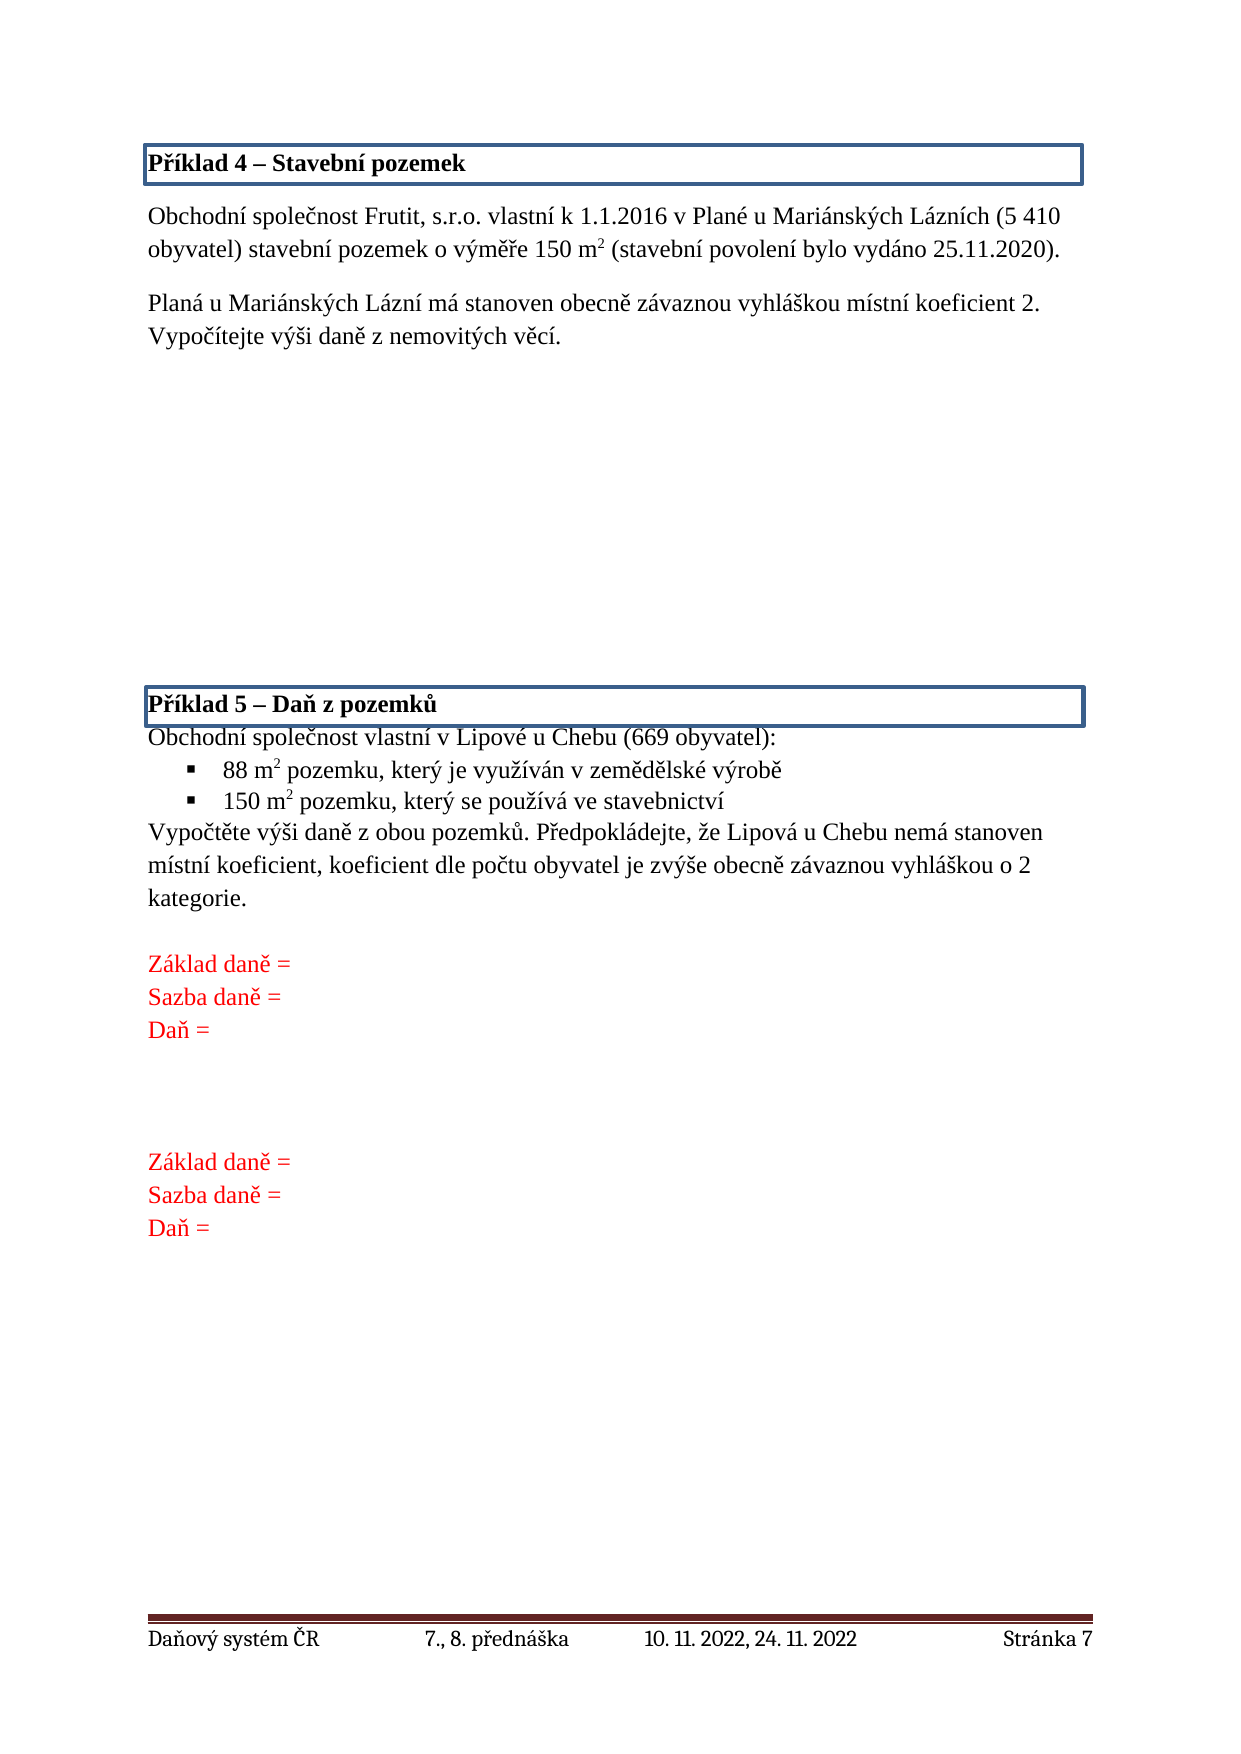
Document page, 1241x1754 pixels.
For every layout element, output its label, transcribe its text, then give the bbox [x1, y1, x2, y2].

text Sazba daně = [148, 982, 1093, 1011]
text Základ daně = [148, 949, 1093, 978]
text Sazba daně = [148, 1180, 1093, 1209]
text Obchodní společnost vlastní v Lipové u Chebu (669 obyvatel): [148, 722, 1093, 751]
text Daň = [148, 1015, 1093, 1044]
text Daň = [148, 1213, 1093, 1242]
list 150 m2 pozemku, který se používá ve stavebnictví [185, 786, 1093, 815]
text Vypočtěte výši daně z obou pozemků. Předpokládejte, že Lipová u Chebu nemá stanoven místní koeficient, koeficient dle počtu obyvatel je zvýše obecně závaznou vyhláškou o 2 kategorie. [148, 817, 1093, 912]
text Základ daně = [148, 1147, 1093, 1176]
list 88 m2 pozemku, který je využíván v zemědělské výrobě [185, 755, 1093, 784]
text Planá u Mariánských Lázní má stanoven obecně závaznou vyhláškou místní koeficient 2. Vypočítejte výši daně z nemovitých věcí. [148, 288, 1093, 350]
text Příklad 5 – Daň z pozemků [148, 689, 1081, 718]
text Obchodní společnost Frutit, s.r.o. vlastní k 1.1.2016 v Plané u Mariánských Lázních (5 410 obyvatel) stavební pozemek o výměře 150 m2 (stavební povolení bylo vydáno 25.11.2020). [148, 201, 1093, 263]
text Příklad 4 – Stavební pozemek [148, 148, 1080, 176]
